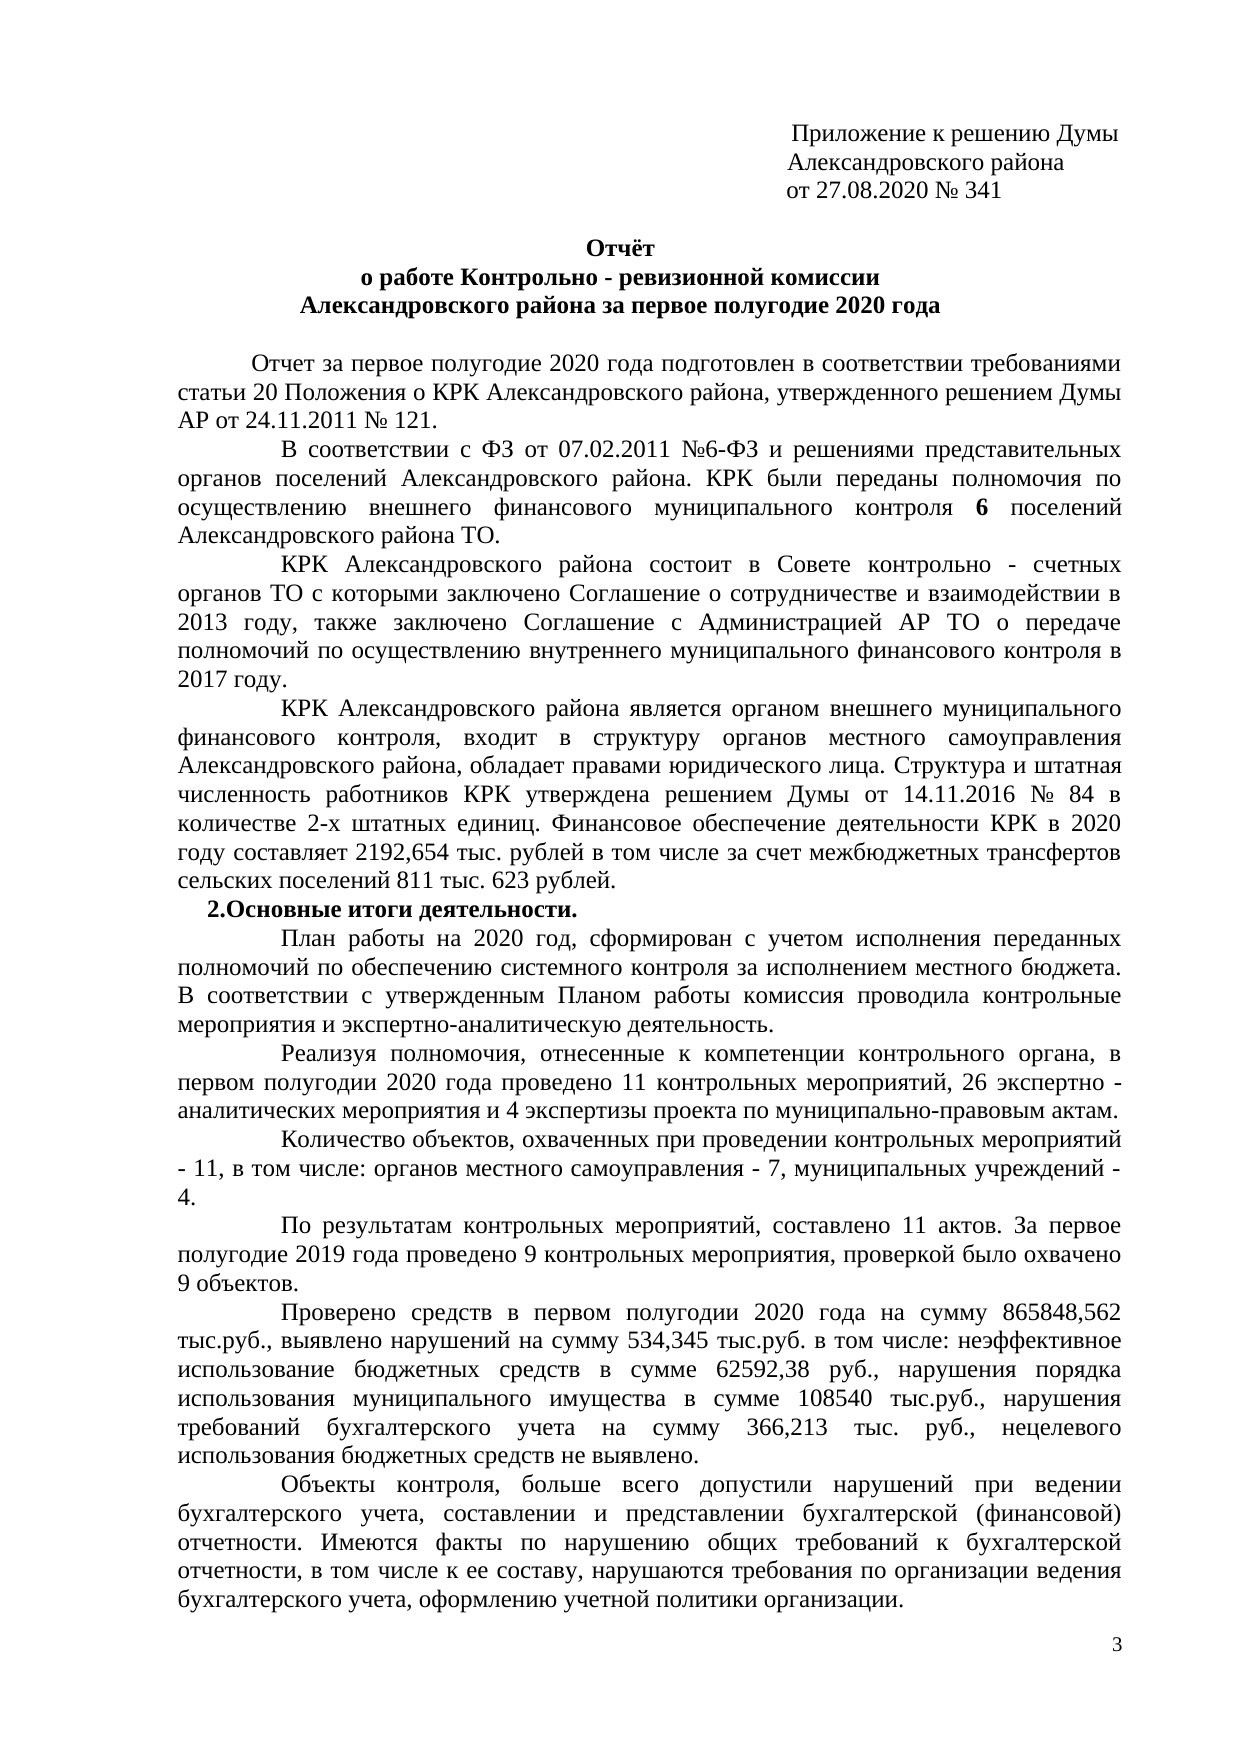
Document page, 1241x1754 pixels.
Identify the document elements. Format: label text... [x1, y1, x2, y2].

text Отчёт [148, 233, 1093, 262]
text Отчет за первое полугодие 2020 года подготовлен в соответствии требованиями статьи 20 Положения о КРК Александровского района, утвержденного решением Думы АР от 24.11.2011 № 121. [177, 348, 1122, 434]
text Александровского района [177, 147, 1093, 176]
text КРК Александровского района состоит в Совете контрольно - счетных органов ТО с которыми заключено Соглашение о сотрудничестве и взаимодействии в 2013 году, также заключено Соглашение с Администрацией АР ТО о передаче полномочий по осуществлению внутреннего муниципального финансового контроля в 2017 году. [177, 549, 1122, 693]
text Реализуя полномочия, отнесенные к компетенции контрольного органа, в первом полугодии 2020 года проведено 11 контрольных мероприятий, 26 экспертно - аналитических мероприятия и 4 экспертизы проекта по муниципально-правовым актам. [177, 1038, 1122, 1124]
text 2.Основные итоги деятельности. [177, 894, 1122, 923]
text от 27.08.2020 № 341 [177, 176, 1093, 204]
text КРК Александровского района является органом внешнего муниципального финансового контроля, входит в структуру органов местного самоуправления Александровского района, обладает правами юридического лица. Структура и штатная численность работников КРК утверждена решением Думы от 14.11.2016 № 84 в количестве 2-х штатных единиц. Финансовое обеспечение деятельности КРК в 2020 году составляет 2192,654 тыс. рублей в том числе за счет межбюджетных трансфертов сельских поселений 811 тыс. 623 рублей. [177, 693, 1122, 894]
text Проверено средств в первом полугодии 2020 года на сумму 865848,562 тыс.руб., выявлено нарушений на сумму 534,345 тыс.руб. в том числе: неэффективное использование бюджетных средств в сумме 62592,38 руб., нарушения порядка использования муниципального имущества в сумме 108540 тыс.руб., нарушения требований бухгалтерского учета на сумму 366,213 тыс. руб., нецелевого использования бюджетных средств не выявлено. [177, 1297, 1122, 1469]
text В соответствии с ФЗ от 07.02.2011 №6-ФЗ и решениями представительных органов поселений Александровского района. КРК были переданы полномочия по осуществлению внешнего финансового муниципального контроля 6 поселений Александровского района ТО. [177, 434, 1122, 549]
text По результатам контрольных мероприятий, составлено 11 актов. За первое полугодие 2019 года проведено 9 контрольных мероприятия, проверкой было охвачено 9 объектов. [177, 1211, 1122, 1297]
text План работы на 2020 год, сформирован с учетом исполнения переданных полномочий по обеспечению системного контроля за исполнением местного бюджета. В соответствии с утвержденным Планом работы комиссия проводила контрольные мероприятия и экспертно-аналитическую деятельность. [177, 923, 1122, 1038]
text о работе Контрольно - ревизионной комиссии [148, 262, 1093, 291]
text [177, 118, 1122, 147]
text Количество объектов, охваченных при проведении контрольных мероприятий - 11, в том числе: органов местного самоуправления - 7, муниципальных учреждений - 4. [177, 1124, 1122, 1211]
text Объекты контроля, больше всего допустили нарушений при ведении бухгалтерского учета, составлении и представлении бухгалтерской (финансовой) отчетности. Имеются факты по нарушению общих требований к бухгалтерской отчетности, в том числе к ее составу, нарушаются требования по организации ведения бухгалтерского учета, оформлению учетной политики организации. [177, 1469, 1122, 1613]
text Александровского района за первое полугодие 2020 года [148, 291, 1093, 319]
